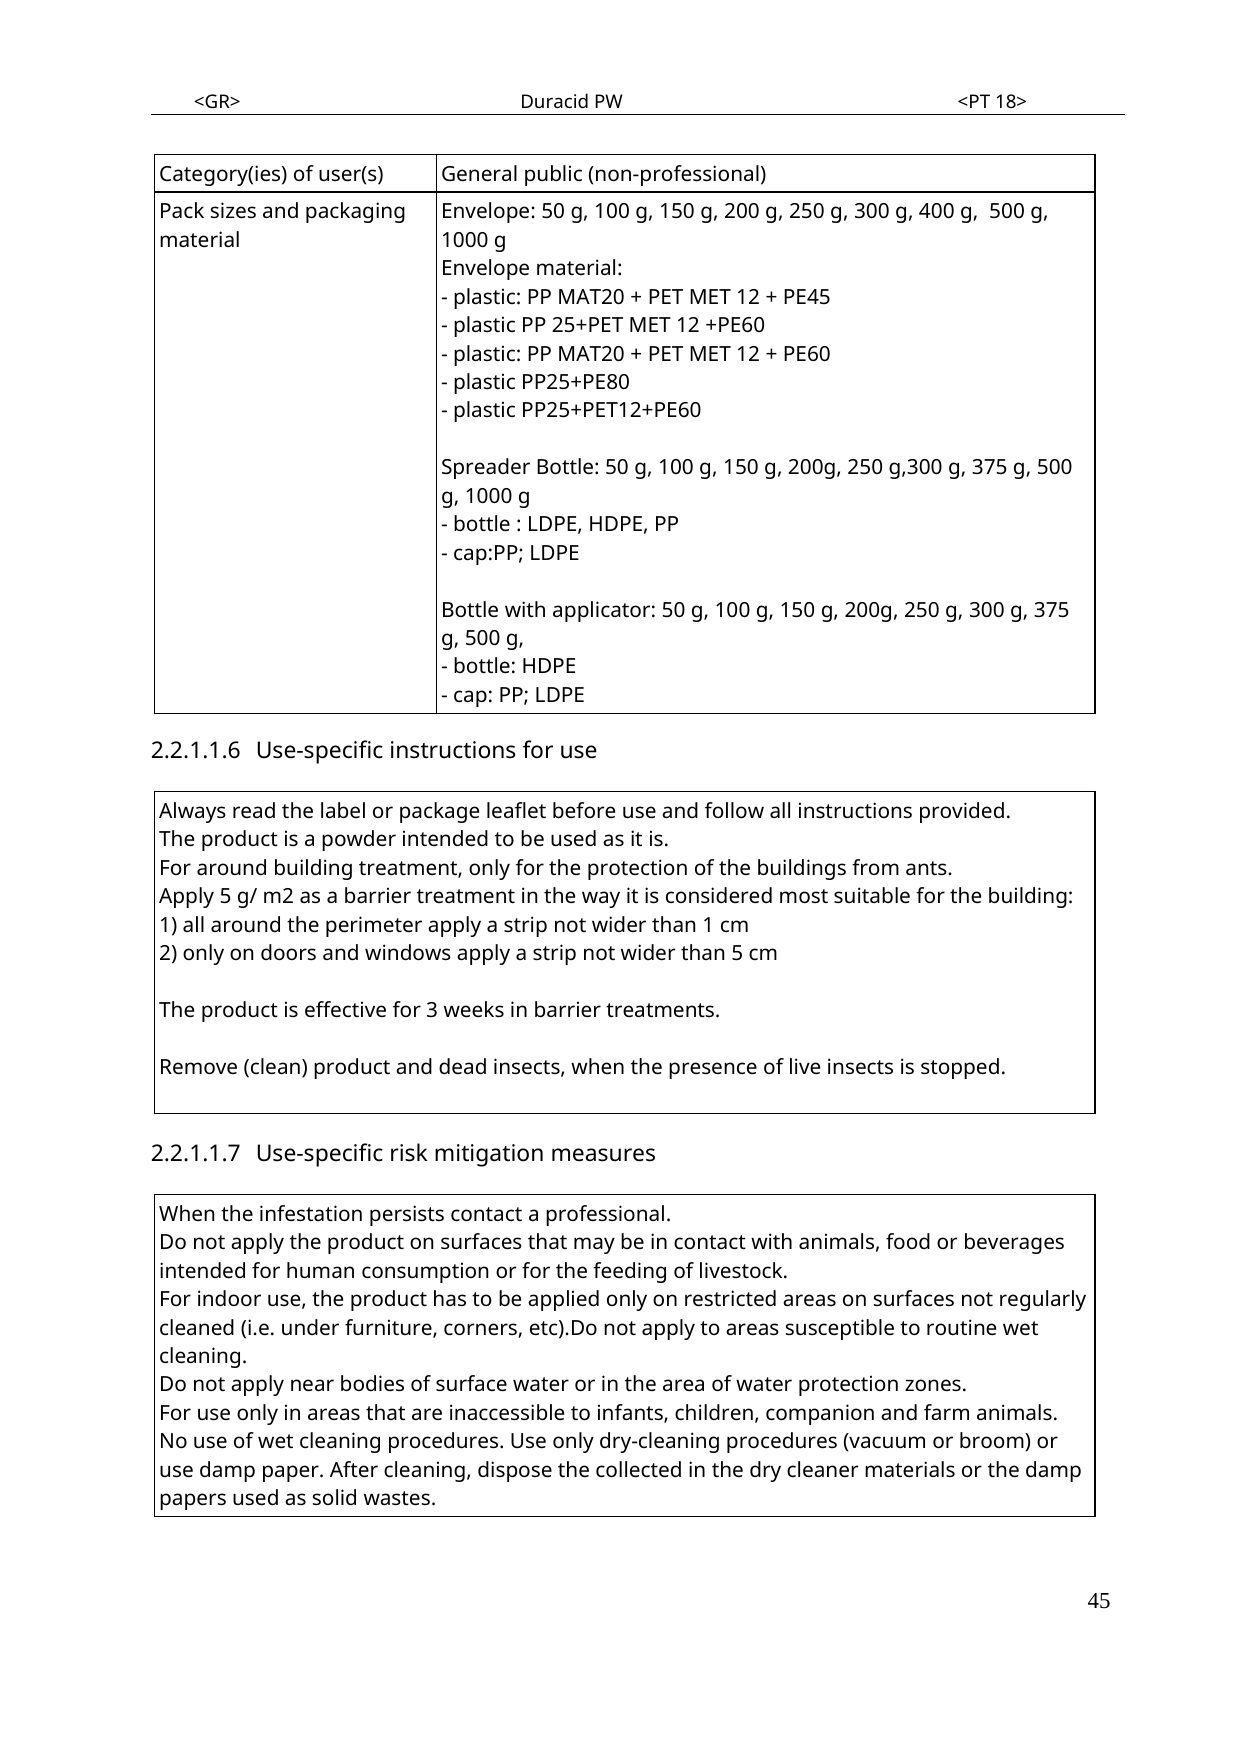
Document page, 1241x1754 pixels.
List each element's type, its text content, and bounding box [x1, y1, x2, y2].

subtitle Use-specific instructions for use [151, 738, 1110, 764]
table_cell Pack sizes and packaging material [155, 193, 436, 713]
subtitle Use-specific risk mitigation measures [151, 1141, 1110, 1167]
table_cell Category(ies) of user(s) [155, 155, 436, 191]
table_cell Envelope: 50 g, 100 g, 150 g, 200 g, 250 g, 300 g, 400 g, 500 g, 1000 g Envelope material: - plastic: PP MAT20 + PET MET 12 + PE45 - plastic PP 25+PET MET 12 +PE60 - plastic: PP MAT20 + PET MET 12 + PE60 - plastic PP25+PE80 - plastic PP25+PET12+PE60 Spreader Bottle: 50 g, 100 g, 150 g, 200g, 250 g,300 g, 375 g, 500 g, 1000 g - bottle : LDPE, HDPE, PP - cap:PP; LDPE Bottle with applicator: 50 g, 100 g, 150 g, 200g, 250 g, 300 g, 375 g, 500 g, - bottle: HDPE - cap: PP; LDPE [437, 193, 1094, 713]
table_cell General public (non-professional) [437, 155, 1094, 191]
table_header When the infestation persists contact a professional. Do not apply the product on surfaces that may be in contact with animals, food or beverages intended for human consumption or for the feeding of livestock. For indoor use, the product has to be applied only on restricted areas on surfaces not regularly cleaned (i.e. under furniture, corners, etc).Do not apply to areas susceptible to routine wet cleaning. Do not apply near bodies of surface water or in the area of water protection zones. For use only in areas that are inaccessible to infants, children, companion and farm animals. No use of wet cleaning procedures. Use only dry-cleaning procedures (vacuum or broom) or use damp paper. After cleaning, dispose the collected in the dry cleaner materials or the damp papers used as solid wastes. [155, 1195, 1094, 1516]
table_header Always read the label or package leaflet before use and follow all instructions provided. The product is a powder intended to be used as it is. For around building treatment, only for the protection of the buildings from ants. Apply 5 g/ m2 as a barrier treatment in the way it is considered most suitable for the building: 1) all around the perimeter apply a strip not wider than 1 cm 2) only on doors and windows apply a strip not wider than 5 cm The product is effective for 3 weeks in barrier treatments. Remove (clean) product and dead insects, when the presence of live insects is stopped. [155, 792, 1094, 1113]
